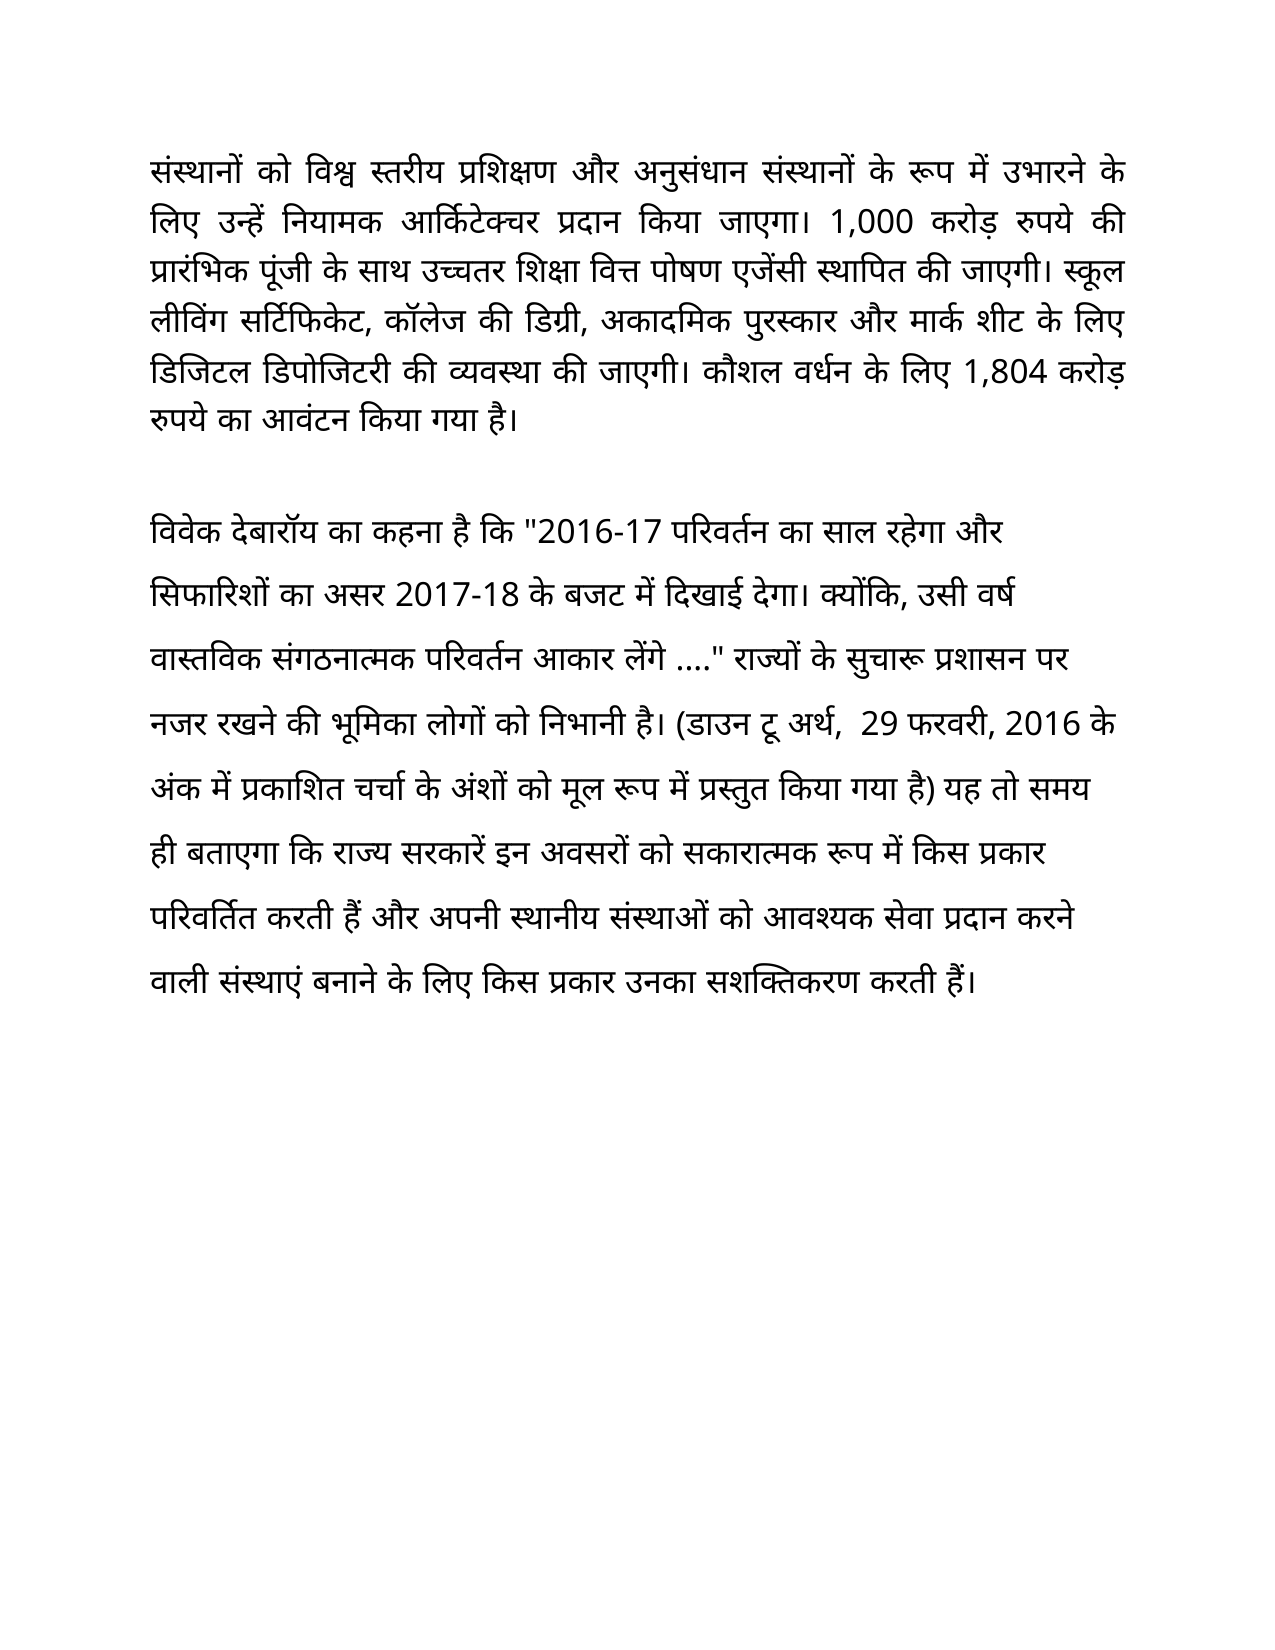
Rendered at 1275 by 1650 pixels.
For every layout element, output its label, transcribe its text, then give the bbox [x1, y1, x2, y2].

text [150, 150, 1125, 447]
text विवेक देबारॉय का कहना है कि "2016-17 परिवर्तन का साल रहेगा और सिफारिशों का असर 2017-18 के बजट में दिखाई देगा। क्योंकि, उसी वर्ष वास्तविक संगठनात्मक परिवर्तन आकार लेंगे ...." राज्यों के सुचारू प्रशासन पर नजर रखने की भूमिका लोगों को निभानी है। (डाउन टू अर्थ, 29 फरवरी, 2016 के अंक में प्रकाशित चर्चा के अंशों को मूल रूप में प्रस्तुत किया गया है) यह तो समय ही बताएगा कि राज्य सरकारें इन अवसरों को सकारात्मक रूप में किस प्रकार परिवर्तित करती हैं और अपनी स्थानीय संस्थाओं को आवश्यक सेवा प्रदान करने वाली संस्थाएं बनाने के लिए किस प्रकार उनका सशक्तिकरण करती हैं। [150, 492, 1125, 1009]
